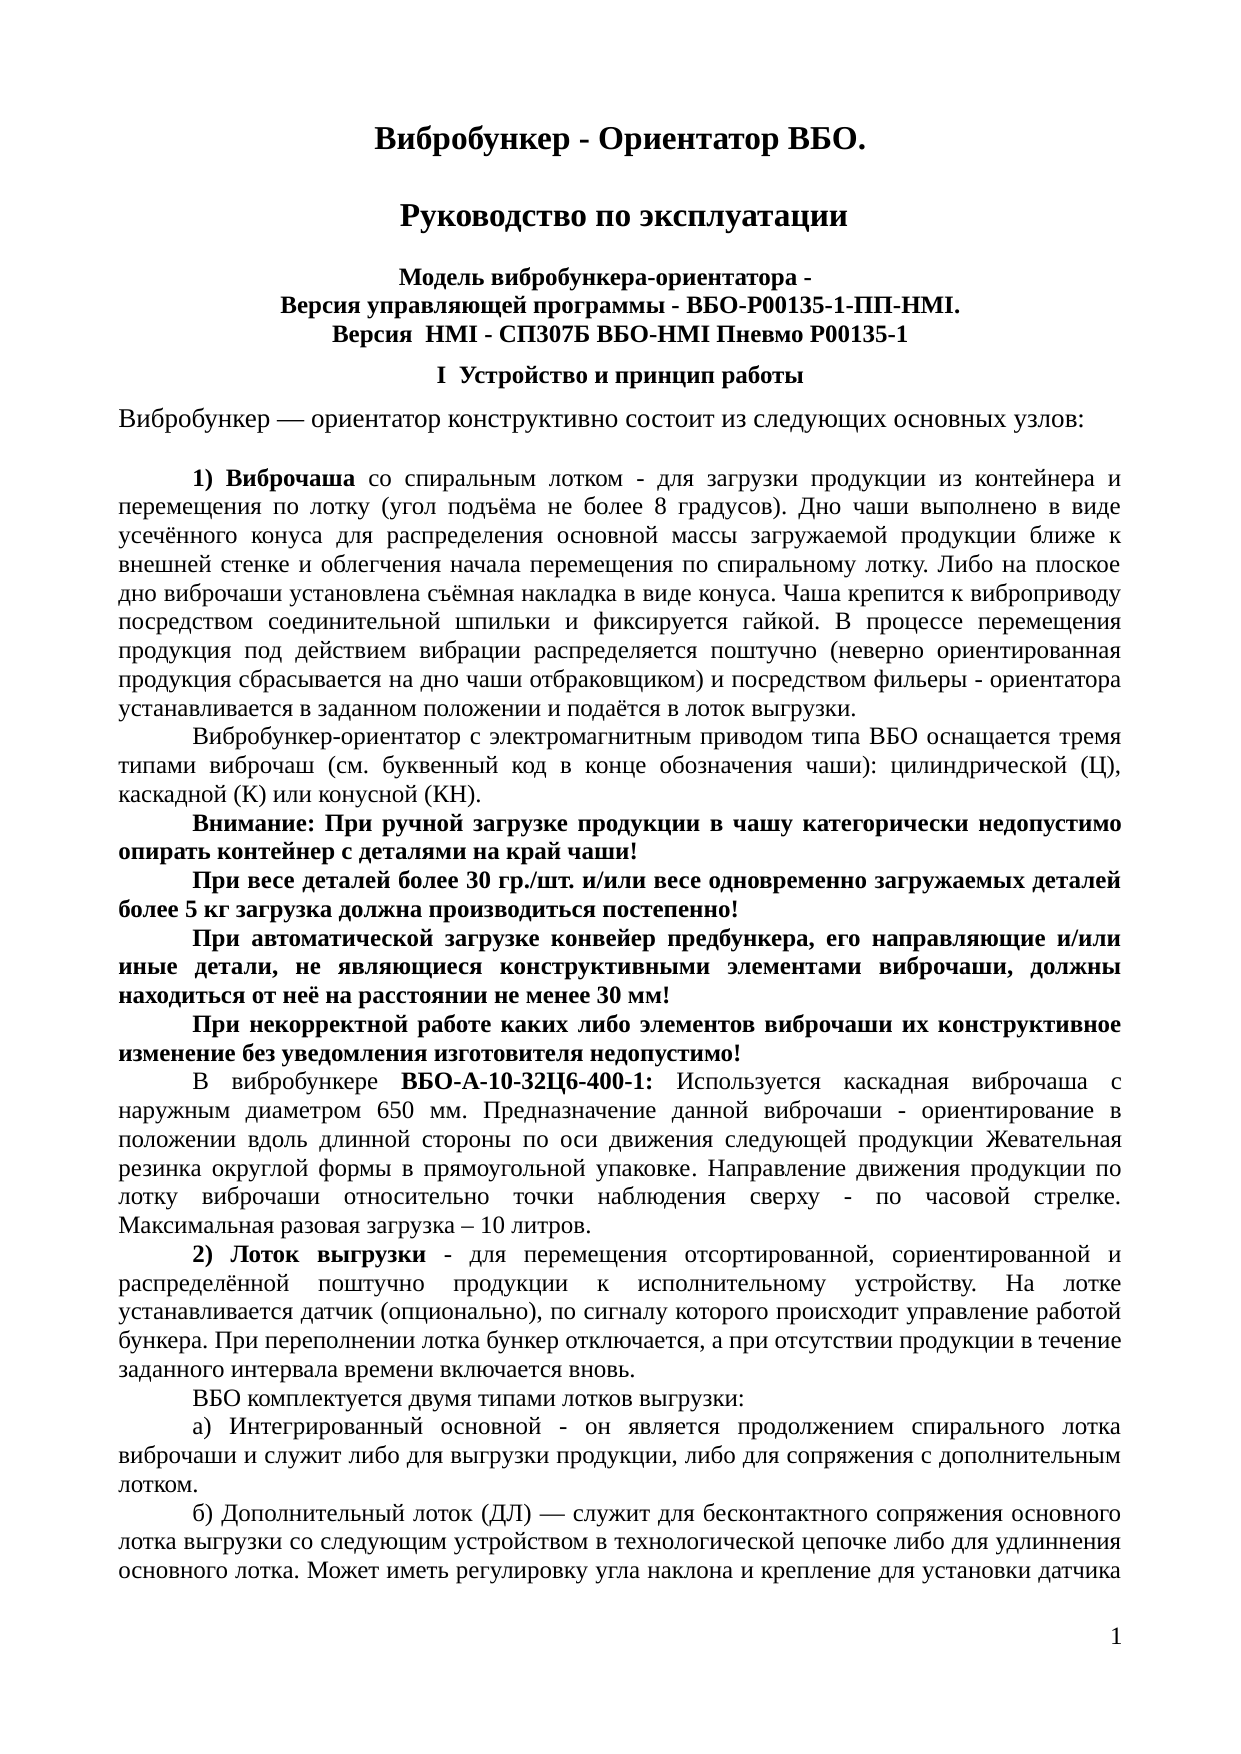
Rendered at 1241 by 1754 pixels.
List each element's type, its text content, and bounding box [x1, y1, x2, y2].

text Вибробункер - Ориентатор ВБО. [118, 118, 1122, 156]
text Руководство по эксплуатации [118, 195, 1122, 233]
text При некорректной работе каких либо элементов виброчаши их конструктивное изменение без уведомления изготовителя недопустимо! [118, 1009, 1122, 1066]
text Вибробункер — ориентатор конструктивно состоит из следующих основных узлов: [118, 402, 1122, 433]
text Модель вибробункера-ориентатора - [118, 262, 1122, 291]
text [118, 1498, 1122, 1584]
text Версия управляющей программы - ВБО-Р00135-1-ПП-HMI. [118, 291, 1122, 319]
text В вибробункере ВБО-А-10-32Ц6-400-1: Используется каскадная виброчаша с наружным диаметром 650 мм. Предназначение данной виброчаши - ориентирование в положении вдоль длинной стороны по оси движения следующей продукции Жевательная резинка округлой формы в прямоугольной упаковке. Направление движения продукции по лотку виброчаши относительно точки наблюдения сверху - по часовой стрелке. Максимальная разовая загрузка – 10 литров. [118, 1066, 1122, 1239]
text При весе деталей более 30 гр./шт. и/или весе одновременно загружаемых деталей более 5 кг загрузка должна производиться постепенно! [118, 865, 1122, 923]
text ВБО комплектуется двумя типами лотков выгрузки: [118, 1383, 1122, 1411]
text При автоматической загрузке конвейер предбункера, его направляющие и/или иные детали, не являющиеся конструктивными элементами виброчаши, должны находиться от неё на расстоянии не менее 30 мм! [118, 923, 1122, 1009]
text 1) Виброчаша со спиральным лотком - для загрузки продукции из контейнера и перемещения по лотку (угол подъёма не более 8 градусов). Дно чаши выполнено в виде усечённого конуса для распределения основной массы загружаемой продукции ближе к внешней стенке и облегчения начала перемещения по спиральному лотку. Либо на плоское дно виброчаши установлена съёмная накладка в виде конуса. Чаша крепится к виброприводу посредством соединительной шпильки и фиксируется гайкой. В процессе перемещения продукция под действием вибрации распределяется поштучно (неверно ориентированная продукция сбрасывается на дно чаши отбраковщиком) и посредством фильеры - ориентатора устанавливается в заданном положении и подаётся в лоток выгрузки. [118, 463, 1122, 721]
text Версия HMI - СП307Б ВБО-HMI Пневмо Р00135-1 [118, 319, 1122, 348]
text I Устройство и принцип работы [118, 361, 1122, 389]
text Вибробункер-ориентатор с электромагнитным приводом типа ВБО оснащается тремя типами виброчаш (см. буквенный код в конце обозначения чаши): цилиндрической (Ц), каскадной (К) или конусной (КН). [118, 721, 1122, 808]
text а) Интегрированный основной - он является продолжением спирального лотка виброчаши и служит либо для выгрузки продукции, либо для сопряжения с дополнительным лотком. [118, 1411, 1122, 1498]
text Внимание: При ручной загрузке продукции в чашу категорически недопустимо опирать контейнер с деталями на край чаши! [118, 808, 1122, 865]
text 2) Лоток выгрузки - для перемещения отсортированной, сориентированной и распределённой поштучно продукции к исполнительному устройству. На лотке устанавливается датчик (опционально), по сигналу которого происходит управление работой бункера. При переполнении лотка бункер отключается, а при отсутствии продукции в течение заданного интервала времени включается вновь. [118, 1239, 1122, 1383]
